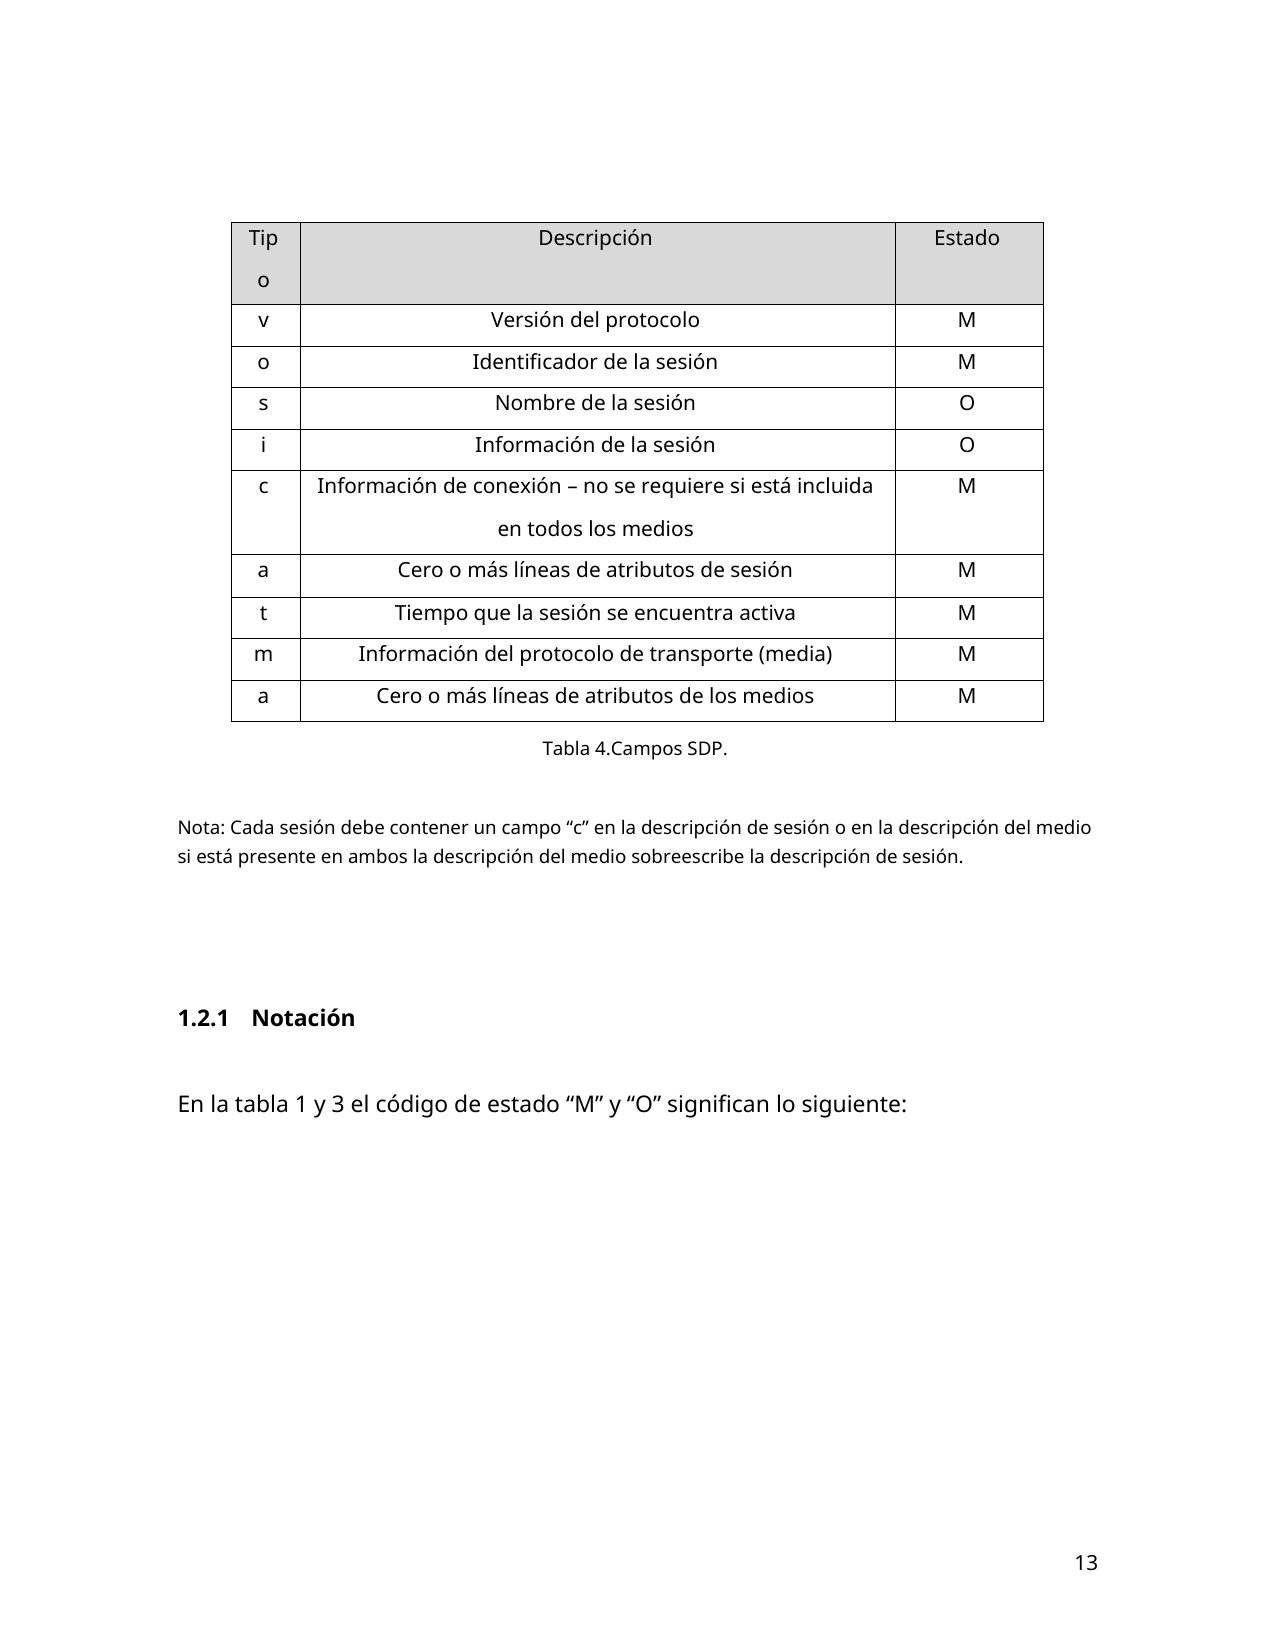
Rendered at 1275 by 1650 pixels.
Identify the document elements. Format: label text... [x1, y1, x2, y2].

table_cell Cero o más líneas de atributos de los medios [301, 681, 895, 721]
table_cell M [896, 305, 1043, 346]
table_cell Nombre de la sesión [301, 388, 895, 429]
table_cell c [232, 471, 300, 554]
table_cell v [232, 305, 300, 346]
table_cell Versión del protocolo [301, 305, 895, 346]
table_cell i [232, 430, 300, 470]
table_cell O [896, 430, 1043, 470]
table_header Estado [896, 223, 1043, 304]
table_cell o [232, 347, 300, 387]
table_cell M [896, 555, 1043, 597]
table_cell Información de la sesión [301, 430, 895, 470]
table_header Descripción [301, 223, 895, 304]
table_cell Tiempo que la sesión se encuentra activa [301, 598, 895, 638]
table_cell Cero o más líneas de atributos de sesión [301, 555, 895, 597]
table_cell m [232, 639, 300, 680]
table_cell M [896, 598, 1043, 638]
table_cell M [896, 639, 1043, 680]
table_cell s [232, 388, 300, 429]
text Nota: Cada sesión debe contener un campo “c” en la descripción de sesión o en la descripción del medio si está presente en ambos la descripción del medio sobreescribe la descripción de sesión. [177, 814, 1093, 869]
table_cell O [896, 388, 1043, 429]
table_cell Información del protocolo de transporte (media) [301, 639, 895, 680]
table_cell M [896, 347, 1043, 387]
text En la tabla 1 y 3 el código de estado “M” y “O” significan lo siguiente: [177, 1088, 1093, 1119]
table_cell M [896, 471, 1043, 554]
table_cell a [232, 555, 300, 597]
table_header Tipo [232, 223, 300, 304]
table_cell Información de conexión – no se requiere si está incluida en todos los medios [301, 471, 895, 554]
table_cell Identificador de la sesión [301, 347, 895, 387]
table_cell a [232, 681, 300, 721]
table_cell t [232, 598, 300, 638]
list Notación [177, 1002, 1093, 1033]
table_cell M [896, 681, 1043, 721]
text Tabla 4.Campos SDP. [177, 735, 1093, 760]
